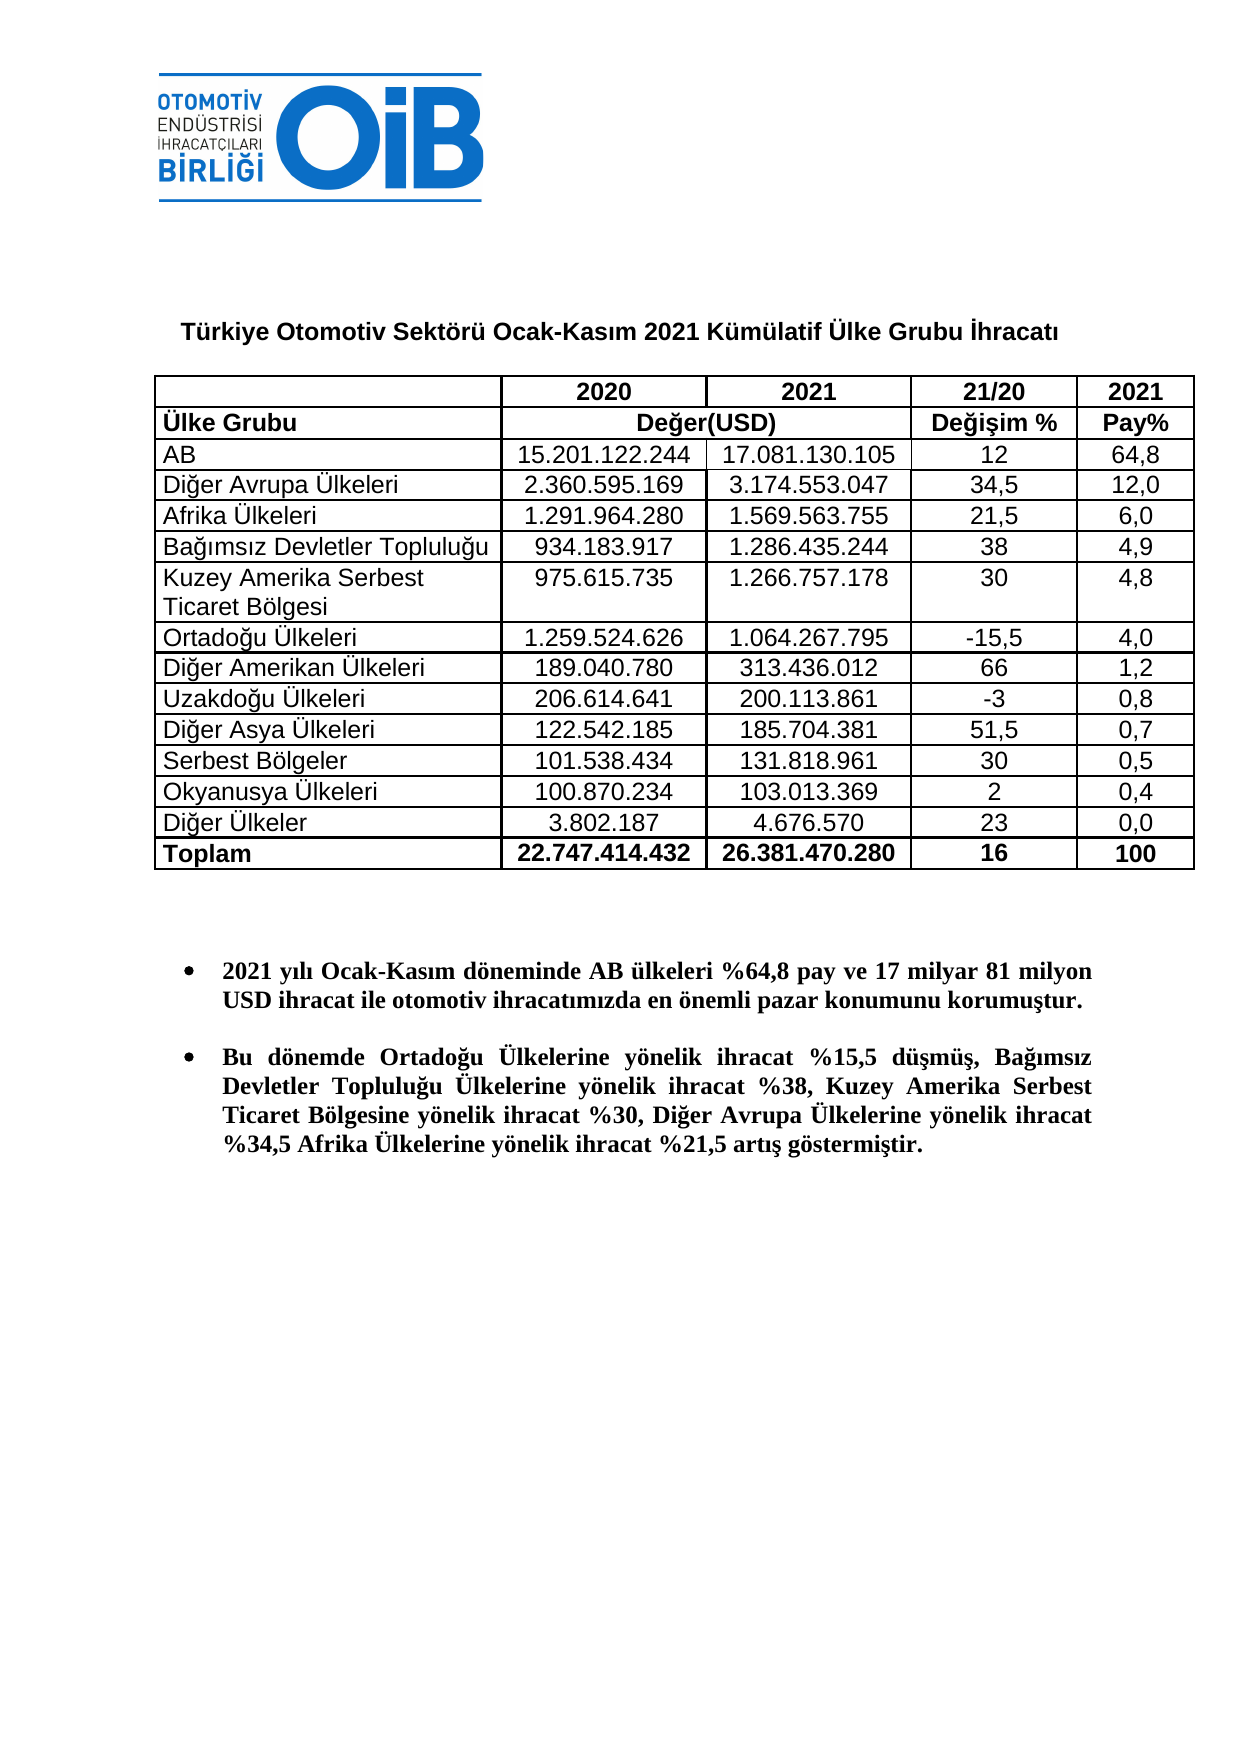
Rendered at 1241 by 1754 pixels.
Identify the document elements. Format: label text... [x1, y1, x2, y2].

table_cell Değer(USD) [503, 408, 910, 438]
table_cell 0,0 [1078, 808, 1193, 836]
table_cell Bağımsız Devletler Topluluğu [156, 532, 500, 561]
table_cell 12 [912, 440, 1076, 468]
table_cell 1.064.267.795 [708, 623, 910, 651]
table_cell 1.569.563.755 [708, 501, 910, 530]
table_cell Ülke Grubu [156, 408, 500, 438]
table_cell 38 [912, 532, 1076, 561]
table_cell 1,2 [1078, 654, 1193, 682]
table_cell 6,0 [1078, 501, 1193, 530]
table_cell 100.870.234 [503, 777, 705, 806]
table_cell 26.381.470.280 [708, 839, 910, 868]
table_cell 189.040.780 [503, 654, 705, 682]
table_cell AB [156, 440, 500, 468]
table_cell 103.013.369 [708, 777, 910, 806]
picture [158, 73, 484, 202]
list 2021 yılı Ocak-Kasım döneminde AB ülkeleri %64,8 pay ve 17 milyar 81 milyon USD ihracat ile otomotiv ihracatımızda en önemli pazar konumunu korumuştur. [184, 956, 1093, 1014]
table_cell 1.286.435.244 [708, 532, 910, 561]
table_header 2021 [1078, 377, 1193, 406]
table_cell 131.818.961 [708, 746, 910, 775]
table_cell 4,0 [1078, 623, 1193, 651]
table_cell Değişim % [912, 408, 1076, 438]
table_cell 1.291.964.280 [503, 501, 705, 530]
table_cell Toplam [156, 839, 500, 868]
table_header 2021 [708, 377, 910, 406]
table_cell 0,4 [1078, 777, 1193, 806]
table_cell Pay% [1078, 408, 1193, 438]
table_cell 100 [1078, 839, 1193, 868]
table_cell 22.747.414.432 [503, 839, 705, 868]
table_cell Serbest Bölgeler [156, 746, 500, 775]
table_cell 21,5 [912, 501, 1076, 530]
table_cell 4,9 [1078, 532, 1193, 561]
table_cell 185.704.381 [708, 715, 910, 744]
table_cell 3.174.553.047 [708, 470, 910, 499]
table_cell Diğer Amerikan Ülkeleri [156, 654, 500, 682]
table_cell 16 [912, 839, 1076, 868]
table_cell 0,8 [1078, 684, 1193, 713]
table_cell 313.436.012 [708, 654, 910, 682]
table_cell Afrika Ülkeleri [156, 501, 500, 530]
table_cell 2 [912, 777, 1076, 806]
table_cell 1.259.524.626 [503, 623, 705, 651]
table_cell Diğer Ülkeler [156, 808, 500, 836]
table_cell 15.201.122.244 [503, 440, 706, 468]
table_header 2020 [503, 377, 705, 406]
table_header 21/20 [912, 377, 1076, 406]
table_cell 23 [912, 808, 1076, 836]
table_cell Ortadoğu Ülkeleri [156, 623, 500, 651]
table_cell 122.542.185 [503, 715, 705, 744]
text Türkiye Otomotiv Sektörü Ocak-Kasım 2021 Kümülatif Ülke Grubu İhracatı [147, 317, 1093, 346]
table_cell 101.538.434 [503, 746, 705, 775]
table_cell 975.615.735 [503, 563, 705, 621]
table_cell 34,5 [912, 471, 1076, 499]
table_cell -15,5 [912, 623, 1076, 651]
table_cell 30 [912, 563, 1076, 621]
table_cell 0,7 [1078, 715, 1193, 744]
table_cell 2.360.595.169 [503, 471, 705, 499]
table_cell 4.676.570 [708, 808, 910, 836]
table_cell 66 [912, 654, 1076, 682]
table_cell Okyanusya Ülkeleri [156, 777, 500, 806]
table_cell 64,8 [1078, 440, 1193, 468]
table_cell 30 [912, 746, 1076, 775]
table_cell Uzakdoğu Ülkeleri [156, 684, 500, 713]
table_cell 1.266.757.178 [708, 563, 910, 621]
table_cell 200.113.861 [708, 684, 910, 713]
table_cell Diğer Avrupa Ülkeleri [156, 471, 500, 499]
table_cell 934.183.917 [503, 532, 705, 561]
table_cell 51,5 [912, 715, 1076, 744]
table_cell Diğer Asya Ülkeleri [156, 715, 500, 744]
table_cell 12,0 [1078, 471, 1193, 499]
table_cell -3 [912, 684, 1076, 713]
table_cell 4,8 [1078, 563, 1193, 621]
table_cell Kuzey Amerika Serbest Ticaret Bölgesi [156, 563, 500, 621]
table_cell 206.614.641 [503, 684, 705, 713]
table_cell 3.802.187 [503, 808, 705, 836]
list Bu dönemde Ortadoğu Ülkelerine yönelik ihracat %15,5 düşmüş, Bağımsız Devletler Topluluğu Ülkelerine yönelik ihracat %38, Kuzey Amerika Serbest Ticaret Bölgesine yönelik ihracat %30, Diğer Avrupa Ülkelerine yönelik ihracat %34,5 Afrika Ülkelerine yönelik ihracat %21,5 artış göstermiştir. [184, 1042, 1093, 1157]
table_header [156, 377, 500, 406]
table_cell 0,5 [1078, 746, 1193, 775]
table_cell 17.081.130.105 [707, 440, 911, 468]
